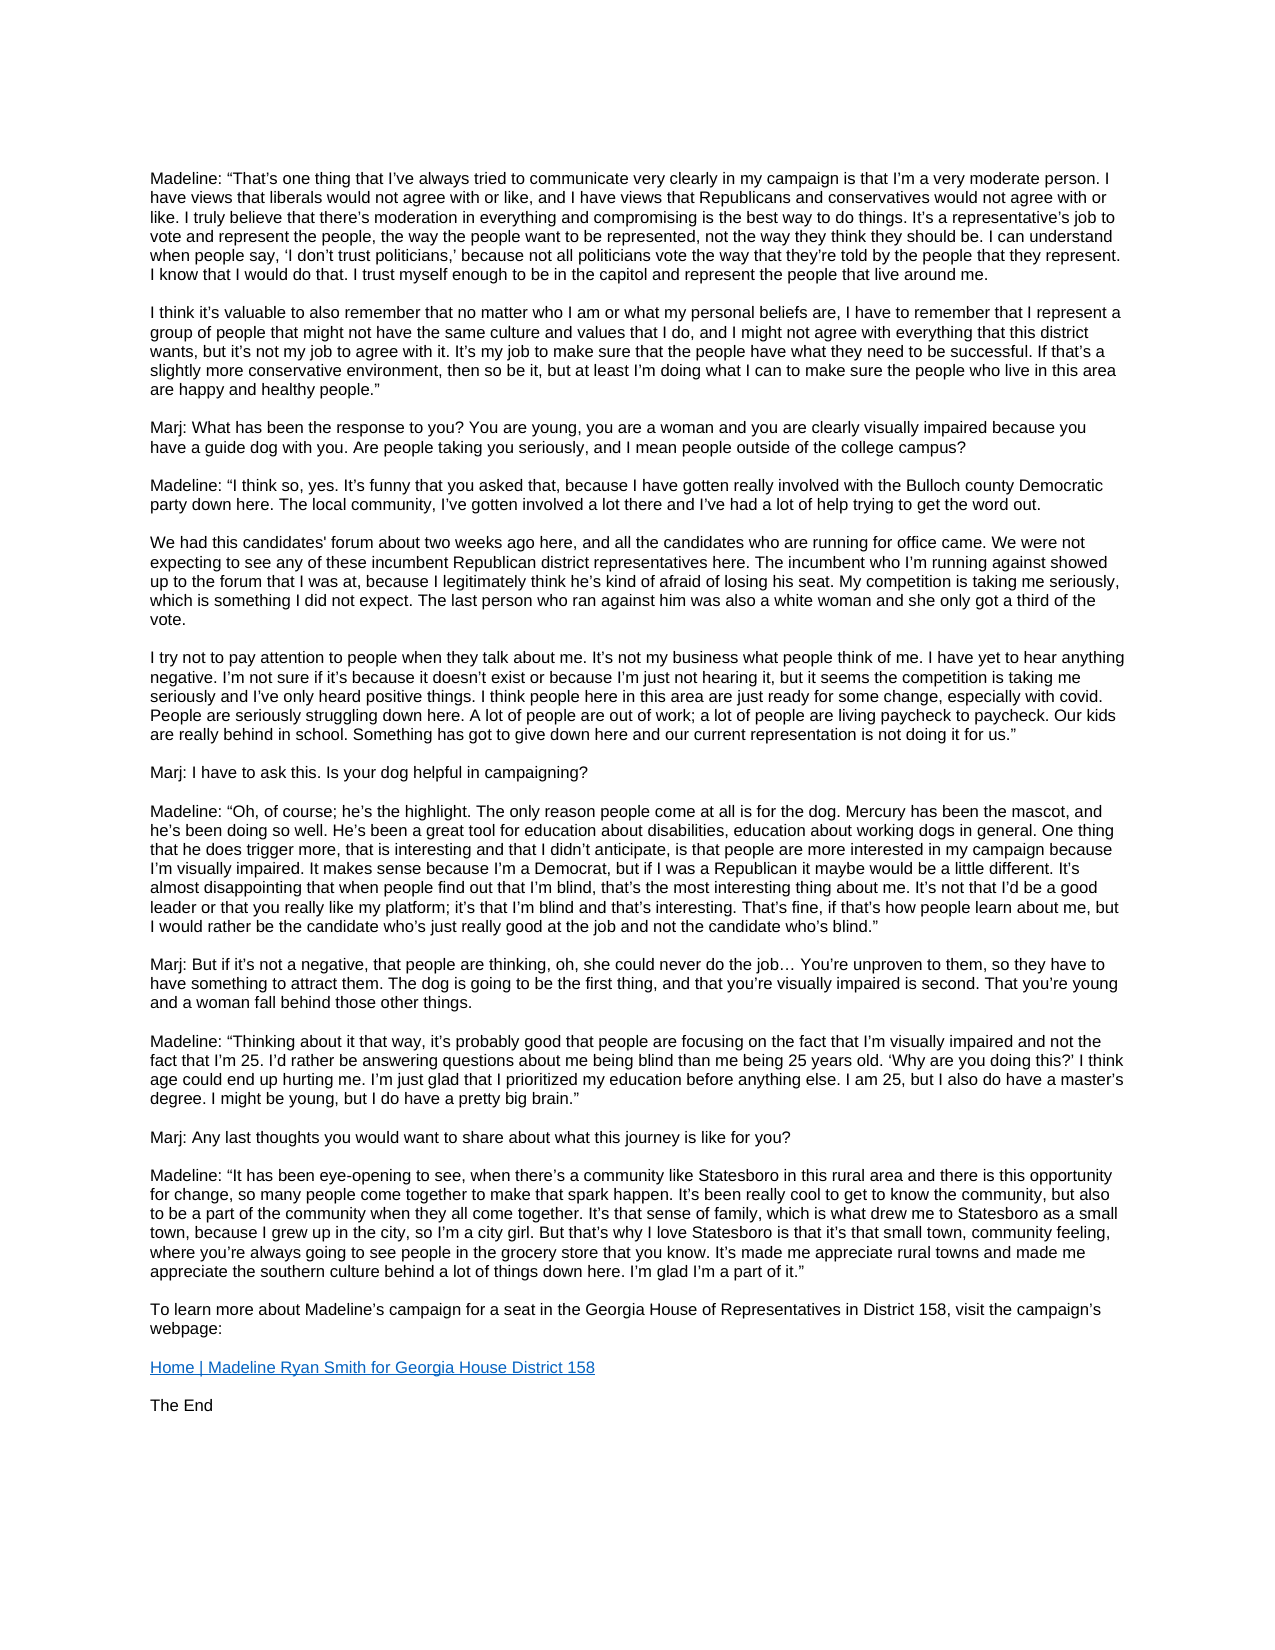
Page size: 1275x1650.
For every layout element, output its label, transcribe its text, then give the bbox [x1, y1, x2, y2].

text Marj: Any last thoughts you would want to share about what this journey is like for you? [150, 1127, 1125, 1147]
text I think it’s valuable to also remember that no matter who I am or what my personal beliefs are, I have to remember that I represent a group of people that might not have the same culture and values that I do, and I might not agree with everything that this district wants, but it’s not my job to agree with it. It’s my job to make sure that the people have what they need to be successful. If that’s a slightly more conservative environment, then so be it, but at least I’m doing what I can to make sure the people who live in this area are happy and healthy people.” [150, 303, 1125, 399]
text The End [150, 1396, 1125, 1415]
text Madeline: “That’s one thing that I’ve always tried to communicate very clearly in my campaign is that I’m a very moderate person. I have views that liberals would not agree with or like, and I have views that Republicans and conservatives would not agree with or like. I truly believe that there’s moderation in everything and compromising is the best way to do things. It’s a representative’s job to vote and represent the people, the way the people want to be represented, not the way they think they should be. I can understand when people say, ‘I don’t trust politicians,’ because not all politicians vote the way that they’re told by the people that they represent. I know that I would do that. I trust myself enough to be in the capitol and represent the people that live around me. [150, 169, 1125, 284]
text Madeline: “Thinking about it that way, it’s probably good that people are focusing on the fact that I’m visually impaired and not the fact that I’m 25. I’d rather be answering questions about me being blind than me being 25 years old. ‘Why are you doing this?’ I think age could end up hurting me. I’m just glad that I prioritized my education before anything else. I am 25, but I also do have a master’s degree. I might be young, but I do have a pretty big brain.” [150, 1032, 1125, 1108]
text To learn more about Madeline’s campaign for a seat in the Georgia House of Representatives in District 158, visit the campaign’s webpage: [150, 1300, 1125, 1338]
text I try not to pay attention to people when they talk about me. It’s not my business what people think of me. I have yet to hear anything negative. I’m not sure if it’s because it doesn’t exist or because I’m just not hearing it, but it seems the competition is taking me seriously and I’ve only heard positive things. I think people here in this area are just ready for some change, especially with covid. People are seriously struggling down here. A lot of people are out of work; a lot of people are living paycheck to paycheck. Our kids are really behind in school. Something has got to give down here and our current representation is not doing it for us.” [150, 648, 1125, 744]
text Home | Madeline Ryan Smith for Georgia House District 158 [150, 1357, 1125, 1377]
text Marj: What has been the response to you? You are young, you are a woman and you are clearly visually impaired because you have a guide dog with you. Are people taking you seriously, and I mean people outside of the college campus? [150, 418, 1125, 457]
text Marj: I have to ask this. Is your dog helpful in campaigning? [150, 763, 1125, 782]
text Madeline: “It has been eye-opening to see, when there’s a community like Statesboro in this rural area and there is this opportunity for change, so many people come together to make that spark happen. It’s been really cool to get to know the community, but also to be a part of the community when they all come together. It’s that sense of family, which is what drew me to Statesboro as a small town, because I grew up in the city, so I’m a city girl. But that’s why I love Statesboro is that it’s that small town, community feeling, where you’re always going to see people in the grocery store that you know. It’s made me appreciate rural towns and made me appreciate the southern culture behind a lot of things down here. I’m glad I’m a part of it.” [150, 1166, 1125, 1281]
text We had this candidates' forum about two weeks ago here, and all the candidates who are running for office came. We were not expecting to see any of these incumbent Republican district representatives here. The incumbent who I’m running against showed up to the forum that I was at, because I legitimately think he’s kind of afraid of losing his seat. My competition is taking me seriously, which is something I did not expect. The last person who ran against him was also a white woman and she only got a third of the vote. [150, 533, 1125, 629]
text Marj: But if it’s not a negative, that people are thinking, oh, she could never do the job… You’re unproven to them, so they have to have something to attract them. The dog is going to be the first thing, and that you’re visually impaired is second. That you’re young and a woman fall behind those other things. [150, 955, 1125, 1012]
text Madeline: “I think so, yes. It’s funny that you asked that, because I have gotten really involved with the Bulloch county Democratic party down here. The local community, I’ve gotten involved a lot there and I’ve had a lot of help trying to get the word out. [150, 476, 1125, 514]
text Madeline: “Oh, of course; he’s the highlight. The only reason people come at all is for the dog. Mercury has been the mascot, and he’s been doing so well. He’s been a great tool for education about disabilities, education about working dogs in general. One thing that he does trigger more, that is interesting and that I didn’t anticipate, is that people are more interested in my campaign because I’m visually impaired. It makes sense because I’m a Democrat, but if I was a Republican it maybe would be a little different. It’s almost disappointing that when people find out that I’m blind, that’s the most interesting thing about me. It’s not that I’d be a good leader or that you really like my platform; it’s that I’m blind and that’s interesting. That’s fine, if that’s how people learn about me, but I would rather be the candidate who’s just really good at the job and not the candidate who’s blind.” [150, 802, 1125, 936]
